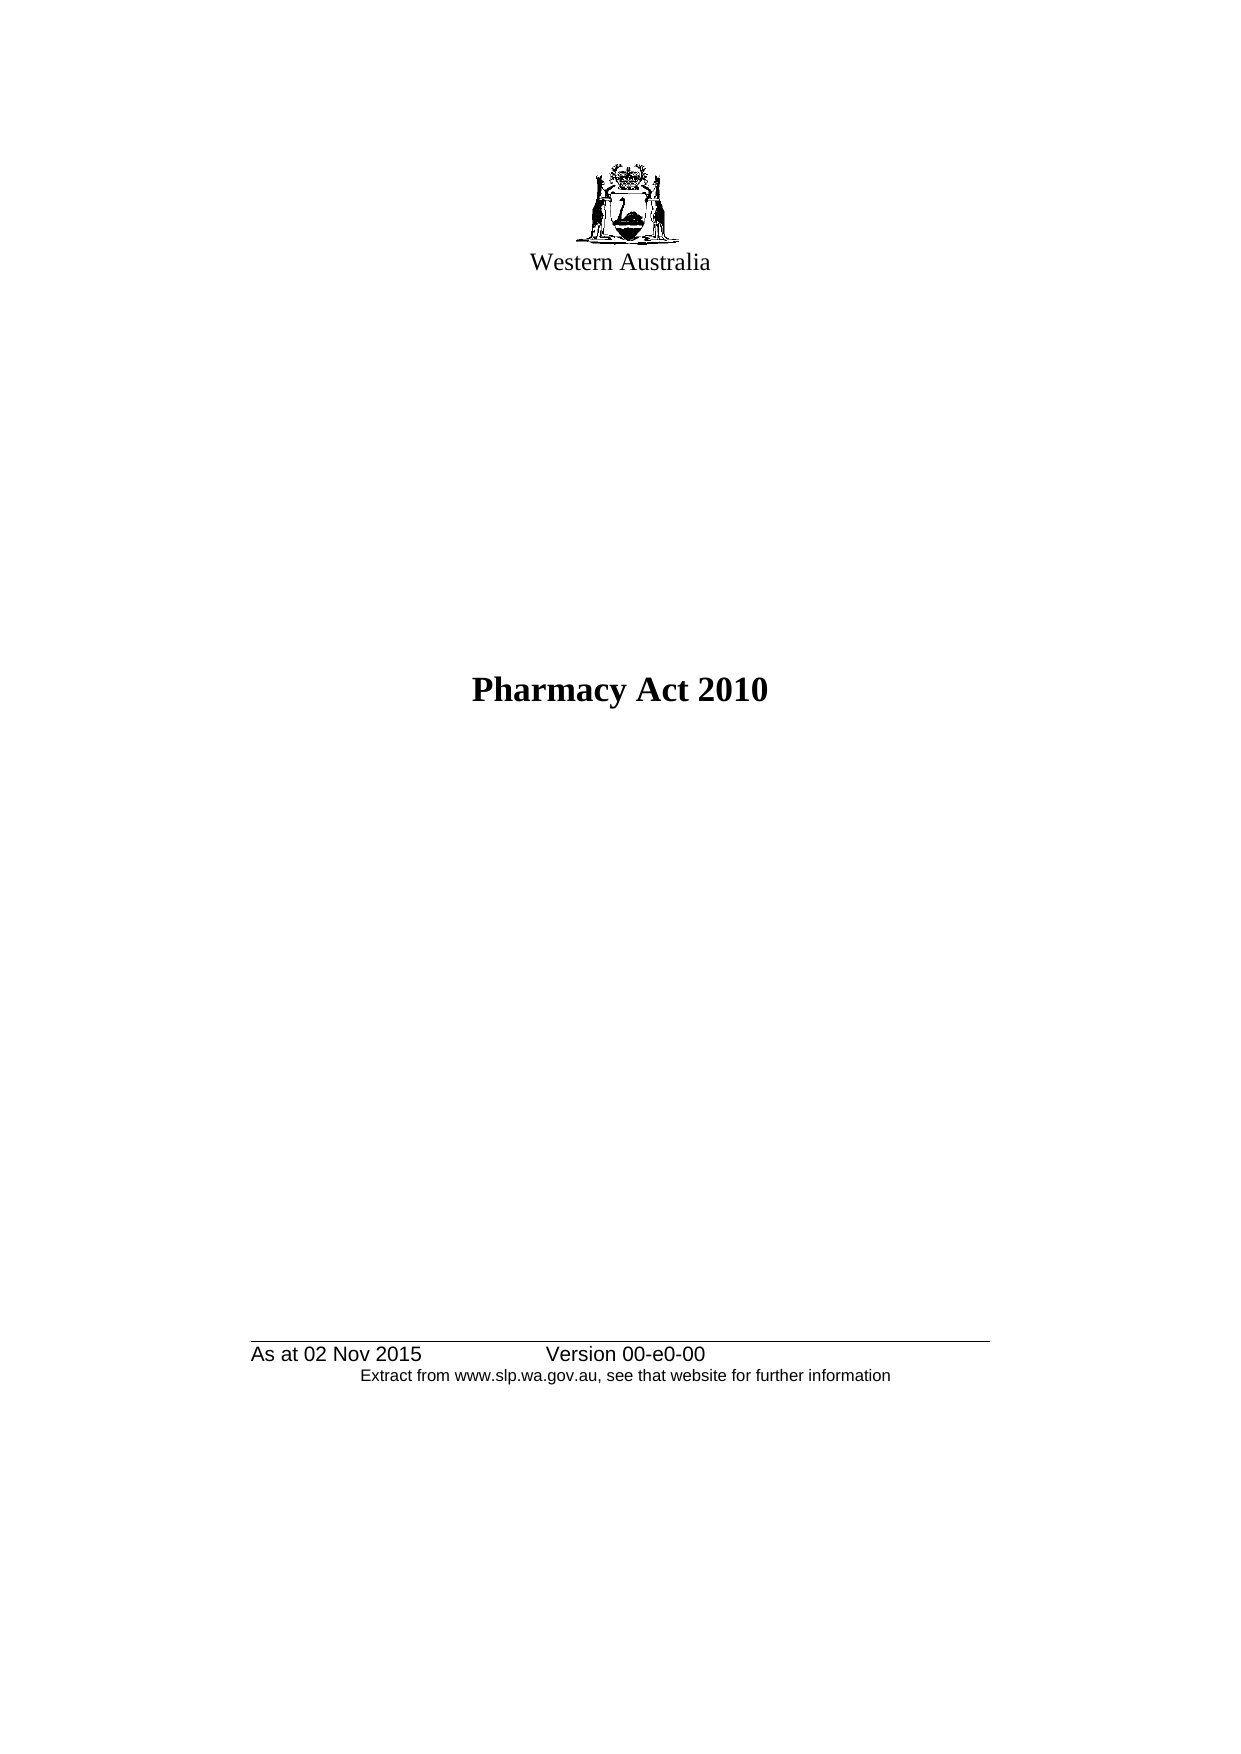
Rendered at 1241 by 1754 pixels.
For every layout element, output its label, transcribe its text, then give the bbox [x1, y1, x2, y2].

picture [575, 162, 679, 246]
text Western Australia [251, 247, 990, 276]
text Pharmacy Act 2010 [251, 668, 990, 709]
